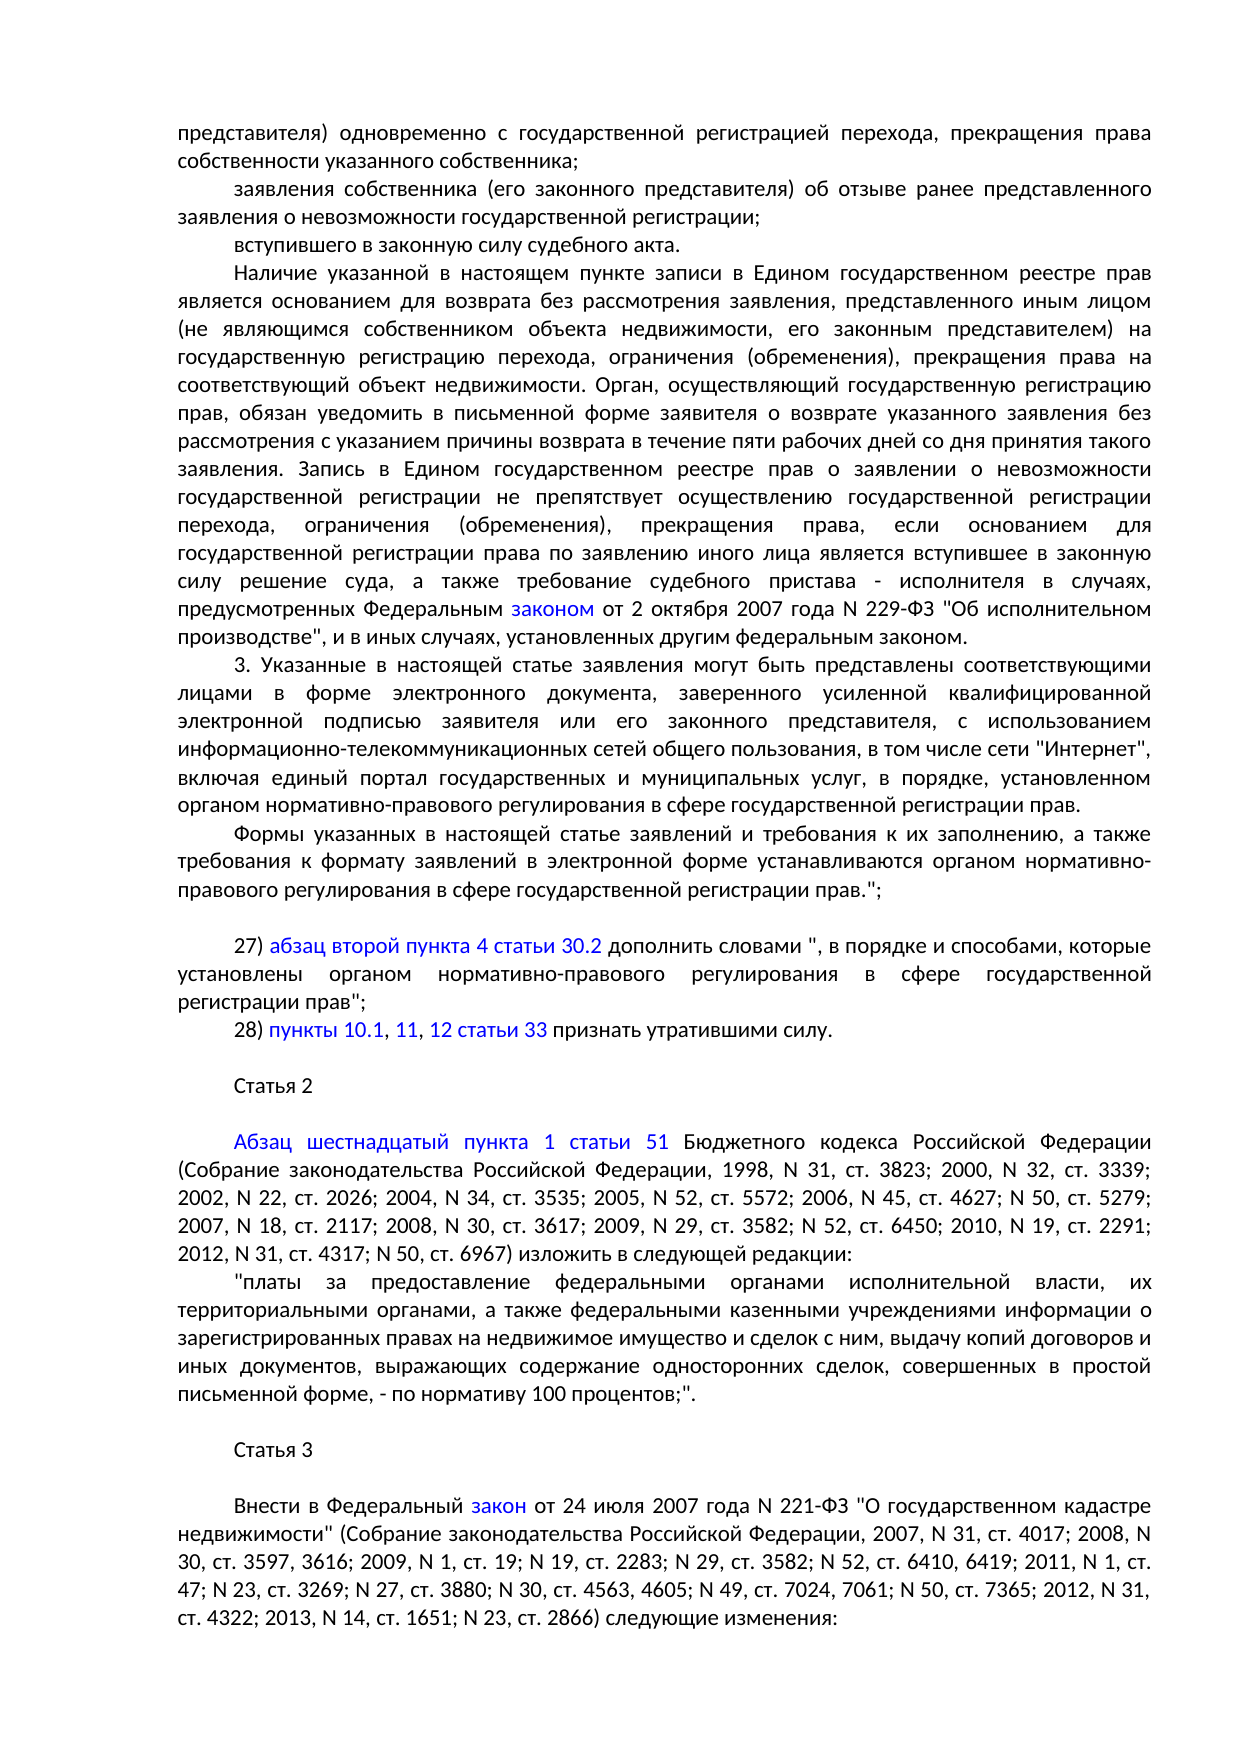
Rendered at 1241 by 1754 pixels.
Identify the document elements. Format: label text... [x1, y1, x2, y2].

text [177, 118, 1152, 174]
text "платы за предоставление федеральными органами исполнительной власти, их территориальными органами, а также федеральными казенными учреждениями информации о зарегистрированных правах на недвижимое имущество и сделок с ним, выдачу копий договоров и иных документов, выражающих содержание односторонних сделок, совершенных в простой письменной форме, - по нормативу 100 процентов;". [177, 1267, 1152, 1407]
text Абзац шестнадцатый пункта 1 статьи 51 Бюджетного кодекса Российской Федерации (Собрание законодательства Российской Федерации, 1998, N 31, ст. 3823; 2000, N 32, ст. 3339; 2002, N 22, ст. 2026; 2004, N 34, ст. 3535; 2005, N 52, ст. 5572; 2006, N 45, ст. 4627; N 50, ст. 5279; 2007, N 18, ст. 2117; 2008, N 30, ст. 3617; 2009, N 29, ст. 3582; N 52, ст. 6450; 2010, N 19, ст. 2291; 2012, N 31, ст. 4317; N 50, ст. 6967) изложить в следующей редакции: [177, 1127, 1152, 1267]
text 28) пункты 10.1, 11, 12 статьи 33 признать утратившими силу. [177, 1015, 1152, 1043]
text Статья 2 [177, 1071, 1152, 1099]
text Наличие указанной в настоящем пункте записи в Едином государственном реестре прав является основанием для возврата без рассмотрения заявления, представленного иным лицом (не являющимся собственником объекта недвижимости, его законным представителем) на государственную регистрацию перехода, ограничения (обременения), прекращения права на соответствующий объект недвижимости. Орган, осуществляющий государственную регистрацию прав, обязан уведомить в письменной форме заявителя о возврате указанного заявления без рассмотрения с указанием причины возврата в течение пяти рабочих дней со дня принятия такого заявления. Запись в Едином государственном реестре прав о заявлении о невозможности государственной регистрации не препятствует осуществлению государственной регистрации перехода, ограничения (обременения), прекращения права, если основанием для государственной регистрации права по заявлению иного лица является вступившее в законную силу решение суда, а также требование судебного пристава - исполнителя в случаях, предусмотренных Федеральным законом от 2 октября 2007 года N 229-ФЗ "Об исполнительном производстве", и в иных случаях, установленных другим федеральным законом. [177, 258, 1152, 651]
text вступившего в законную силу судебного акта. [177, 230, 1152, 258]
text Внести в Федеральный закон от 24 июля 2007 года N 221-ФЗ "О государственном кадастре недвижимости" (Собрание законодательства Российской Федерации, 2007, N 31, ст. 4017; 2008, N 30, ст. 3597, 3616; 2009, N 1, ст. 19; N 19, ст. 2283; N 29, ст. 3582; N 52, ст. 6410, 6419; 2011, N 1, ст. 47; N 23, ст. 3269; N 27, ст. 3880; N 30, ст. 4563, 4605; N 49, ст. 7024, 7061; N 50, ст. 7365; 2012, N 31, ст. 4322; 2013, N 14, ст. 1651; N 23, ст. 2866) следующие изменения: [177, 1491, 1152, 1631]
text 3. Указанные в настоящей статье заявления могут быть представлены соответствующими лицами в форме электронного документа, заверенного усиленной квалифицированной электронной подписью заявителя или его законного представителя, с использованием информационно-телекоммуникационных сетей общего пользования, в том числе сети "Интернет", включая единый портал государственных и муниципальных услуг, в порядке, установленном органом нормативно-правового регулирования в сфере государственной регистрации прав. [177, 651, 1152, 819]
text 27) абзац второй пункта 4 статьи 30.2 дополнить словами ", в порядке и способами, которые установлены органом нормативно-правового регулирования в сфере государственной регистрации прав"; [177, 931, 1152, 1015]
text Формы указанных в настоящей статье заявлений и требования к их заполнению, а также требования к формату заявлений в электронной форме устанавливаются органом нормативно-правового регулирования в сфере государственной регистрации прав."; [177, 819, 1152, 903]
text заявления собственника (его законного представителя) об отзыве ранее представленного заявления о невозможности государственной регистрации; [177, 174, 1152, 230]
text Статья 3 [177, 1435, 1152, 1463]
